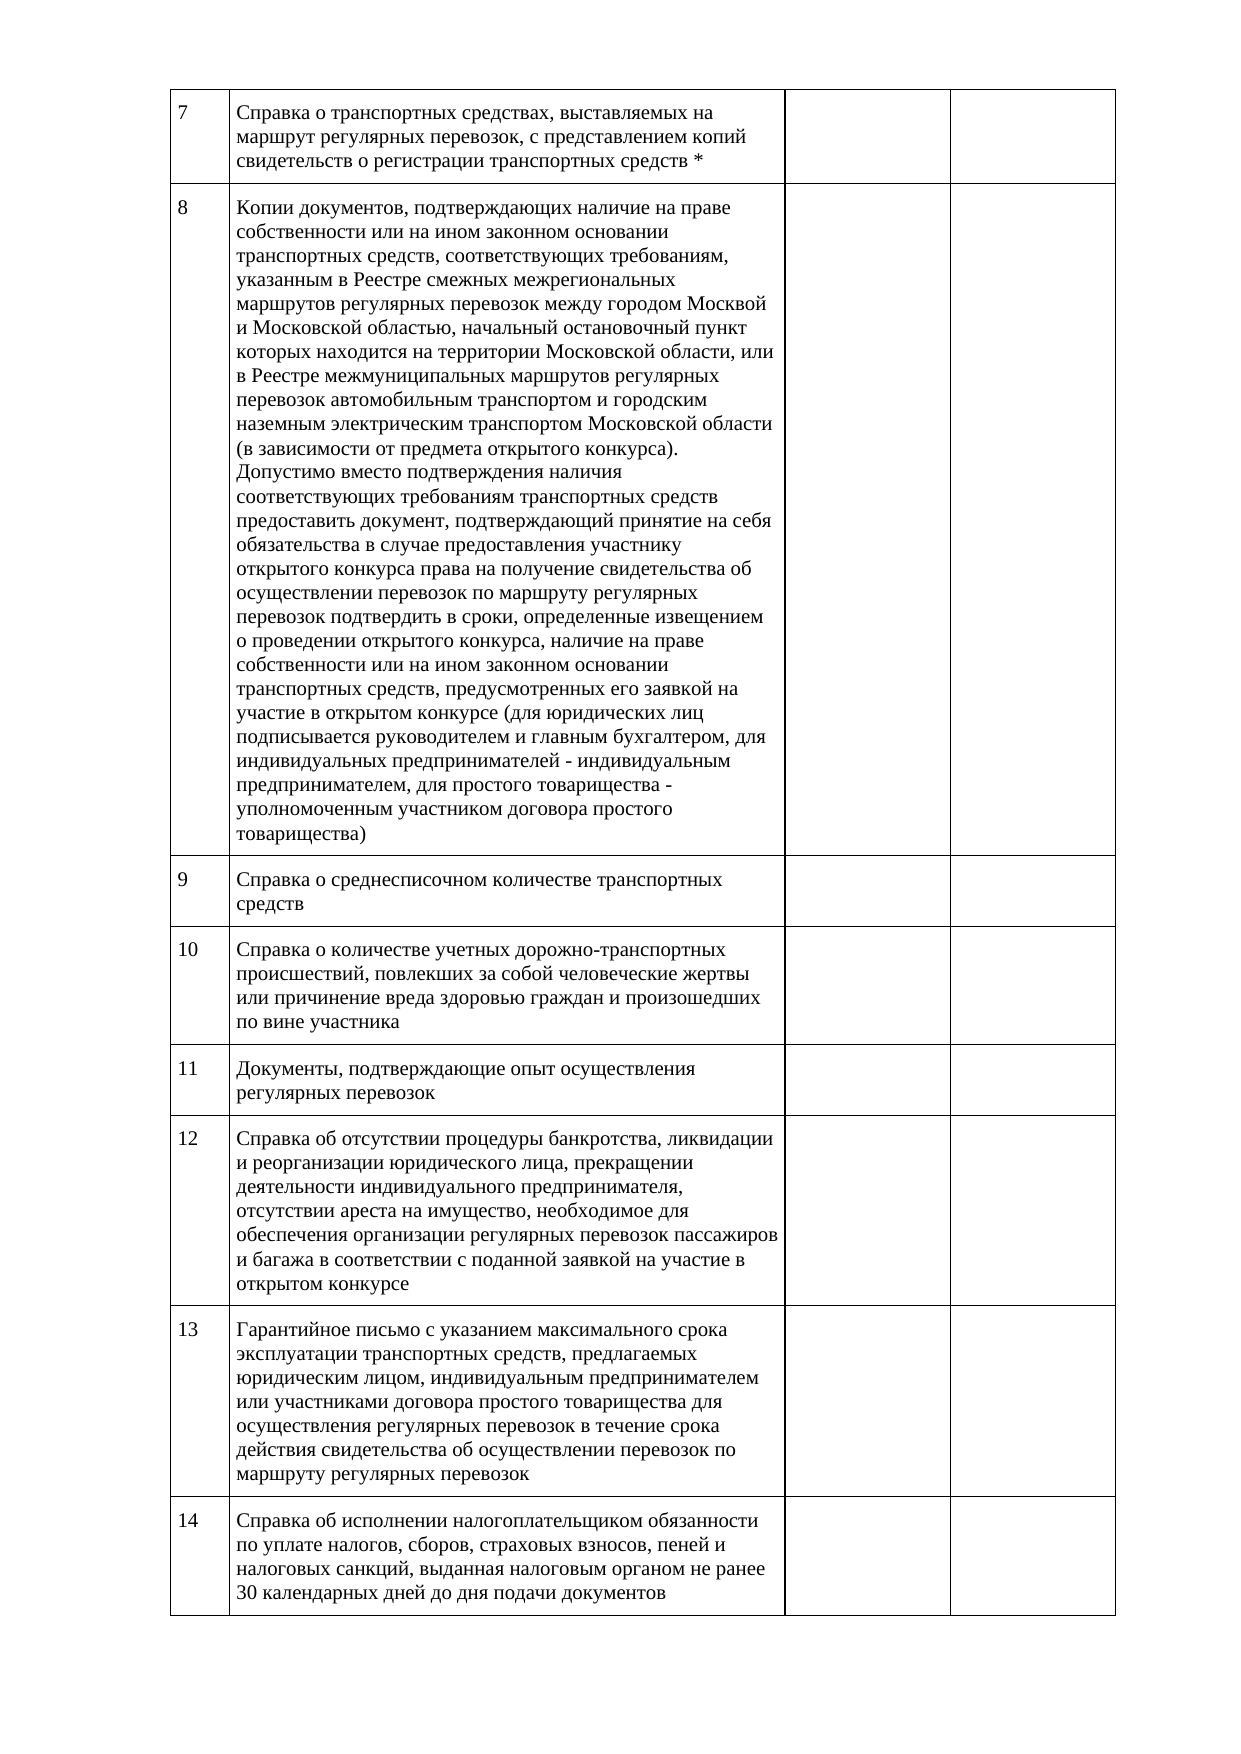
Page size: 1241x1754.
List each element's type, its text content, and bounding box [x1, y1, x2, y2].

table_cell Справка о транспортных средствах, выставляемых на маршрут регулярных перевозок, с представлением копий свидетельств о регистрации транспортных средств * [230, 90, 784, 183]
table_cell Копии документов, подтверждающих наличие на праве собственности или на ином законном основании транспортных средств, соответствующих требованиям, указанным в Реестре смежных межрегиональных маршрутов регулярных перевозок между городом Москвой и Московской областью, начальный остановочный пункт которых находится на территории Московской области, или в Реестре межмуниципальных маршрутов регулярных перевозок автомобильным транспортом и городским наземным электрическим транспортом Московской области (в зависимости от предмета открытого конкурса). Допустимо вместо подтверждения наличия соответствующих требованиям транспортных средств предоставить документ, подтверждающий принятие на себя обязательства в случае предоставления участнику открытого конкурса права на получение свидетельства об осуществлении перевозок по маршруту регулярных перевозок подтвердить в сроки, определенные извещением о проведении открытого конкурса, наличие на праве собственности или на ином законном основании транспортных средств, предусмотренных его заявкой на участие в открытом конкурсе (для юридических лиц подписывается руководителем и главным бухгалтером, для индивидуальных предпринимателей - индивидуальным предпринимателем, для простого товарищества - уполномоченным участником договора простого товарищества) [230, 184, 784, 855]
table_cell 11 [171, 1045, 229, 1114]
table_cell [951, 1497, 1115, 1614]
table_cell 14 [171, 1497, 229, 1614]
table_cell Справка о количестве учетных дорожно-транспортных происшествий, повлекших за собой человеческие жертвы или причинение вреда здоровью граждан и произошедших по вине участника [230, 927, 784, 1044]
table_cell Справка о среднесписочном количестве транспортных средств [230, 856, 784, 926]
table_cell [951, 1045, 1115, 1114]
table_cell Документы, подтверждающие опыт осуществления регулярных перевозок [230, 1045, 784, 1114]
table_cell 7 [171, 90, 229, 183]
table_cell 8 [171, 184, 229, 855]
table_cell [951, 1116, 1115, 1305]
table_cell [786, 1497, 950, 1614]
table_cell Гарантийное письмо с указанием максимального срока эксплуатации транспортных средств, предлагаемых юридическим лицом, индивидуальным предпринимателем или участниками договора простого товарищества для осуществления регулярных перевозок в течение срока действия свидетельства об осуществлении перевозок по маршруту регулярных перевозок [230, 1306, 784, 1496]
table_cell 13 [171, 1306, 229, 1496]
table_cell [786, 1116, 950, 1305]
table_cell 9 [171, 856, 229, 926]
table_cell [786, 1306, 950, 1496]
table_cell Справка об исполнении налогоплательщиком обязанности по уплате налогов, сборов, страховых взносов, пеней и налоговых санкций, выданная налоговым органом не ранее 30 календарных дней до дня подачи документов [230, 1497, 784, 1614]
table_cell 12 [171, 1116, 229, 1305]
table_cell 10 [171, 927, 229, 1044]
table_cell [786, 90, 950, 183]
table_cell [951, 90, 1115, 183]
table_cell [786, 184, 950, 855]
table_cell Справка об отсутствии процедуры банкротства, ликвидации и реорганизации юридического лица, прекращении деятельности индивидуального предпринимателя, отсутствии ареста на имущество, необходимое для обеспечения организации регулярных перевозок пассажиров и багажа в соответствии с поданной заявкой на участие в открытом конкурсе [230, 1116, 784, 1305]
table_cell [786, 856, 950, 926]
table_cell [951, 927, 1115, 1044]
table_cell [951, 1306, 1115, 1496]
table_cell [786, 1045, 950, 1114]
table_cell [951, 856, 1115, 926]
table_cell [786, 927, 950, 1044]
table_cell [951, 184, 1115, 855]
